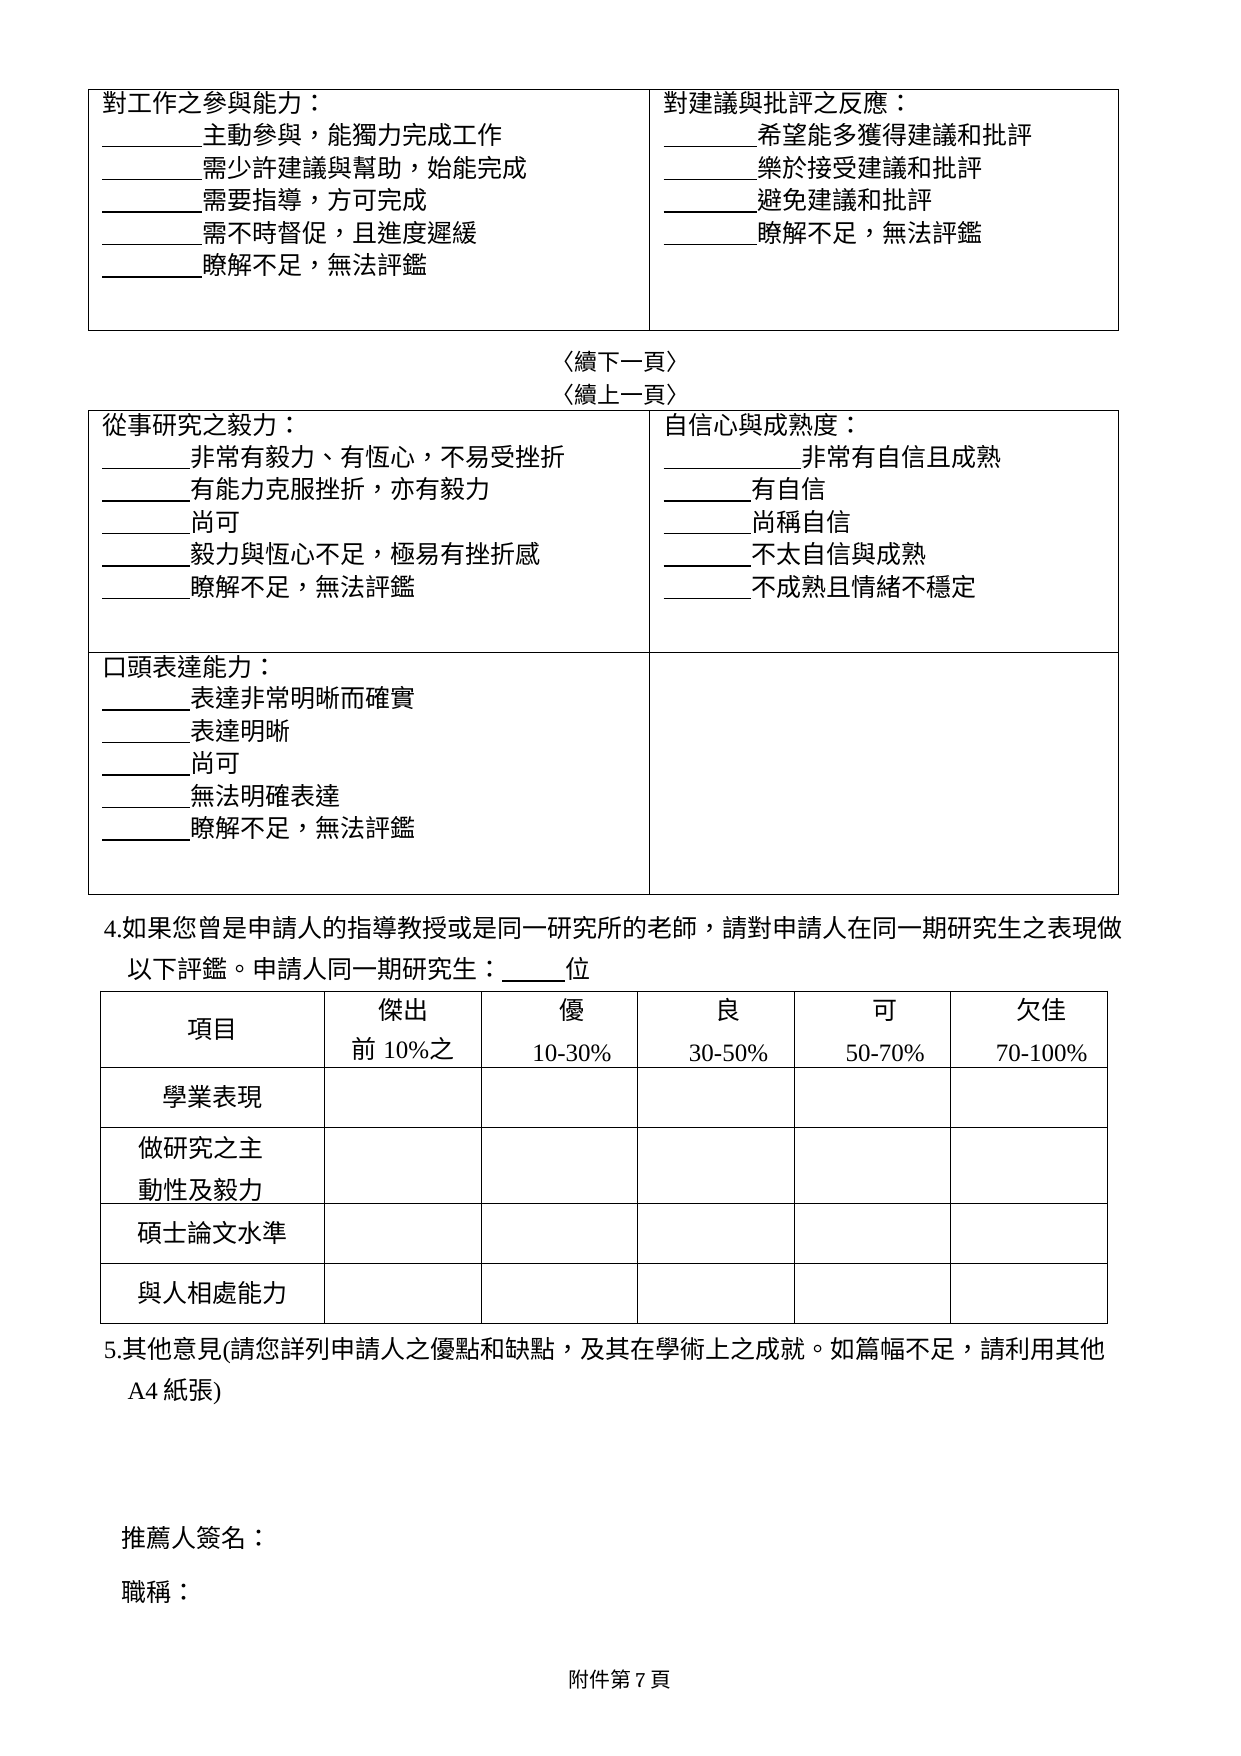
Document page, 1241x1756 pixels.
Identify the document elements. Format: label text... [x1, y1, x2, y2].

table_cell [795, 1128, 950, 1203]
text 〈續上一頁〉 [77, 377, 1163, 410]
table_cell 學業表現 [101, 1068, 324, 1127]
table_cell [325, 1068, 481, 1127]
table_cell 碩士論文水準 [101, 1204, 324, 1263]
table_cell [482, 1128, 637, 1203]
table_cell 與人相處能力 [101, 1264, 324, 1323]
table_header 良 30-50% [638, 992, 794, 1067]
table_cell [325, 1128, 481, 1203]
table_cell [638, 1128, 794, 1203]
text 〈續下一頁〉 [77, 344, 1163, 377]
table_cell 做研究之主動性及毅力 [101, 1128, 324, 1203]
table_header 可 50-70% [795, 992, 950, 1067]
table_header 優 10-30% [482, 992, 637, 1067]
table_cell [482, 1204, 637, 1263]
table_cell [650, 653, 1118, 894]
table_cell [638, 1068, 794, 1127]
table_cell [795, 1068, 950, 1127]
table_cell 對工作之參與能力： 主動參與，能獨力完成工作 需少許建議與幫助，始能完成 需要指導，方可完成 需不時督促，且進度遲緩 瞭解不足，無法評鑑 [89, 90, 649, 330]
table_cell [638, 1204, 794, 1263]
text 5.其他意見(請您詳列申請人之優點和缺點，及其在學術上之成就。如篇幅不足，請利用其他A4紙張) [103, 1329, 1132, 1406]
table_cell [325, 1264, 481, 1323]
table_cell [951, 1068, 1107, 1127]
text 職稱： [121, 1573, 1152, 1609]
text 推薦人簽名： [121, 1519, 1152, 1555]
table_header 傑出 前 10%之內 [325, 992, 481, 1067]
table_header 項目 [101, 992, 324, 1067]
table_cell [482, 1068, 637, 1127]
table_header 從事研究之毅力： 非常有毅力、有恆心，不易受挫折 有能力克服挫折，亦有毅力 尚可 毅力與恆心不足，極易有挫折感 瞭解不足，無法評鑑 [89, 411, 649, 652]
table_header 欠佳 70-100% [951, 992, 1107, 1067]
table_cell [951, 1128, 1107, 1203]
table_cell [795, 1264, 950, 1323]
table_cell [638, 1264, 794, 1323]
table_cell [951, 1204, 1107, 1263]
table_cell [795, 1204, 950, 1263]
text 4.如果您曾是申請人的指導教授或是同一研究所的老師，請對申請人在同一期研究生之表現做以下評鑑。申請人同一期研究生： 位 [103, 908, 1132, 985]
table_cell [325, 1204, 481, 1263]
table_cell [951, 1264, 1107, 1323]
table_header 自信心與成熟度： 非常有自信且成熟 有自信 尚稱自信 不太自信與成熟 不成熟且情緒不穩定 [650, 411, 1118, 652]
table_cell 對建議與批評之反應： 希望能多獲得建議和批評 樂於接受建議和批評 避免建議和批評 瞭解不足，無法評鑑 [650, 90, 1118, 330]
table_cell [482, 1264, 637, 1323]
table_cell 口頭表達能力： 表達非常明晰而確實 表達明晰 尚可 無法明確表達 瞭解不足，無法評鑑 [89, 653, 649, 894]
